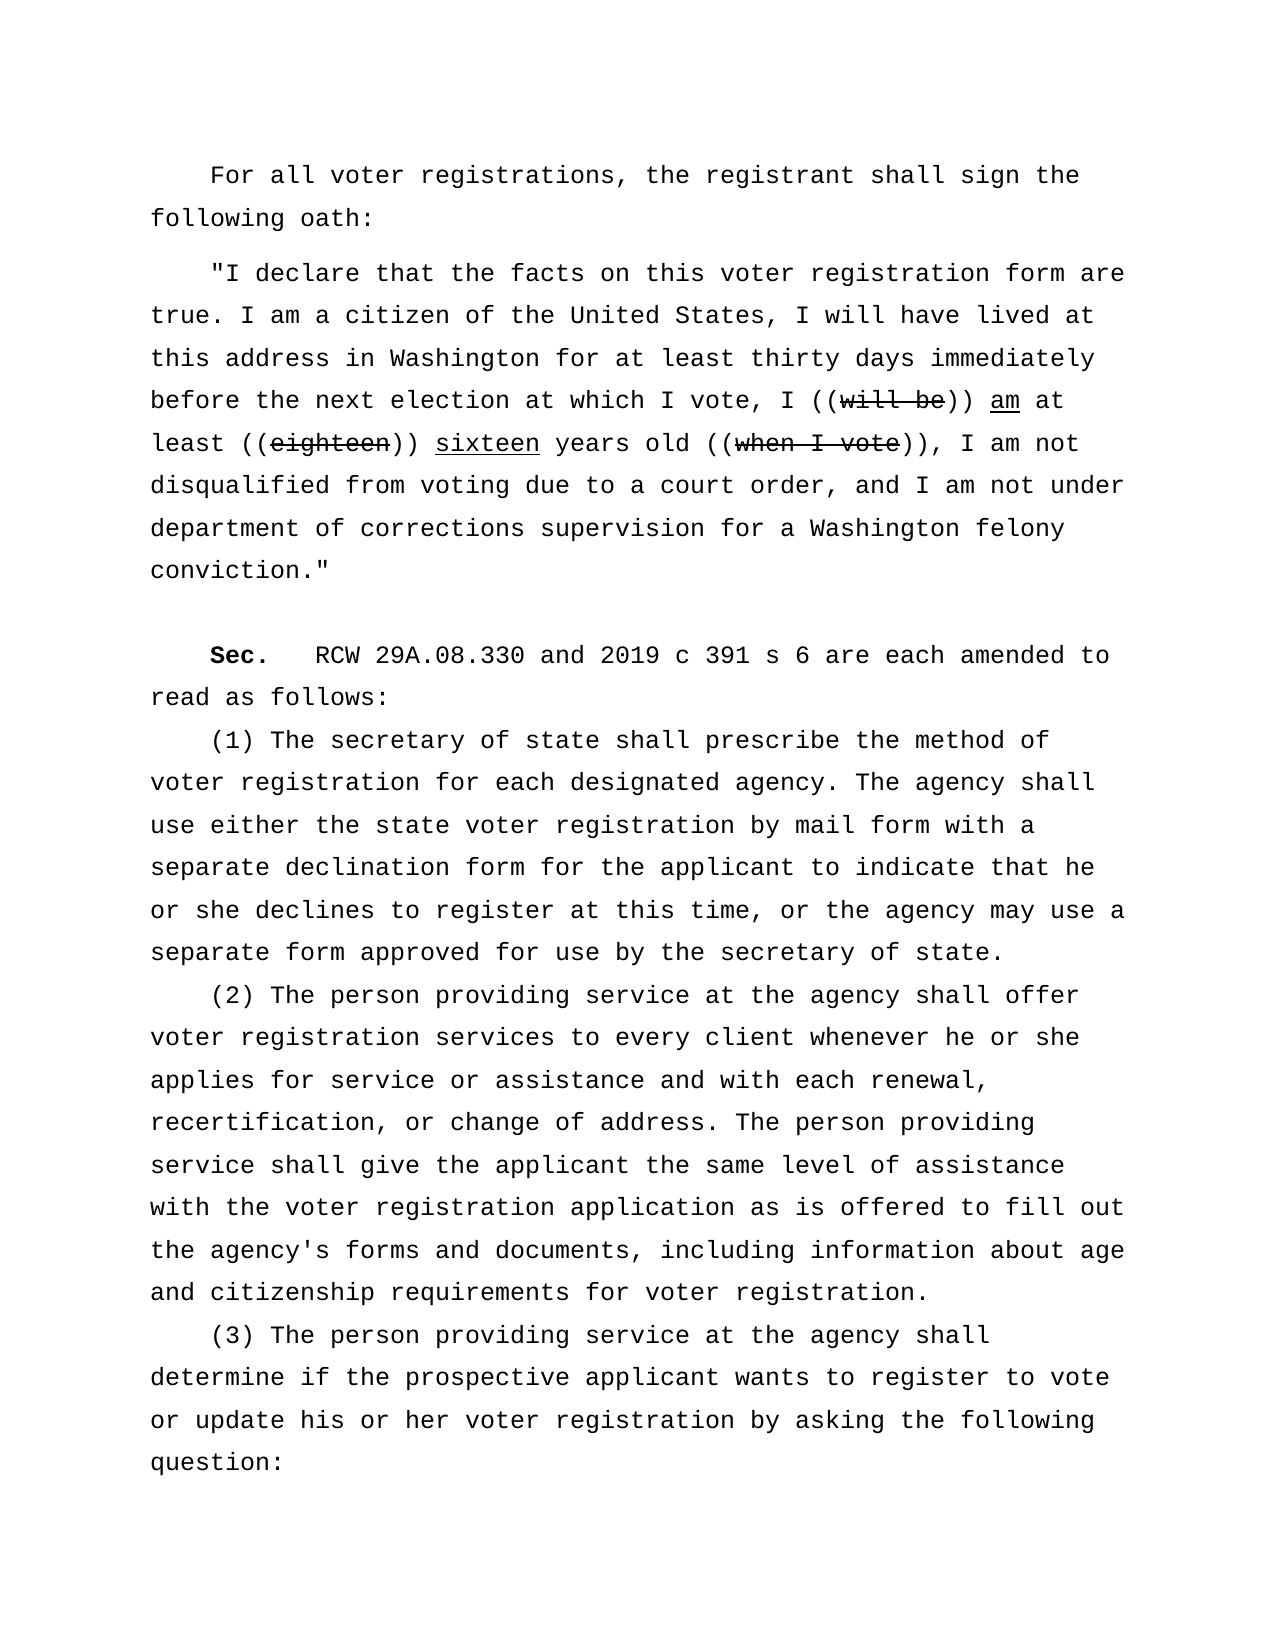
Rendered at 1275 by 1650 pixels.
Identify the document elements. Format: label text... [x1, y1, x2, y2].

text Sec. RCW 29A.08.330 and 2019 c 391 s 6 are each amended to read as follows: [150, 629, 1125, 714]
text "I declare that the facts on this voter registration form are true. I am a citizen of the United States, I will have lived at this address in Washington for at least thirty days immediately before the next election at which I vote, I ((will be)) am at least ((eighteen)) sixteen years old ((when I vote)), I am not disqualified from voting due to a court order, and I am not under department of corrections supervision for a Washington felony conviction." [150, 247, 1125, 587]
text (1) The secretary of state shall prescribe the method of voter registration for each designated agency. The agency shall use either the state voter registration by mail form with a separate declination form for the applicant to indicate that he or she declines to register at this time, or the agency may use a separate form approved for use by the secretary of state. [150, 714, 1125, 969]
text (2) The person providing service at the agency shall offer voter registration services to every client whenever he or she applies for service or assistance and with each renewal, recertification, or change of address. The person providing service shall give the applicant the same level of assistance with the voter registration application as is offered to fill out the agency's forms and documents, including information about age and citizenship requirements for voter registration. [150, 969, 1125, 1309]
text For all voter registrations, the registrant shall sign the following oath: [150, 150, 1125, 235]
text (3) The person providing service at the agency shall determine if the prospective applicant wants to register to vote or update his or her voter registration by asking the following question: [150, 1309, 1125, 1479]
